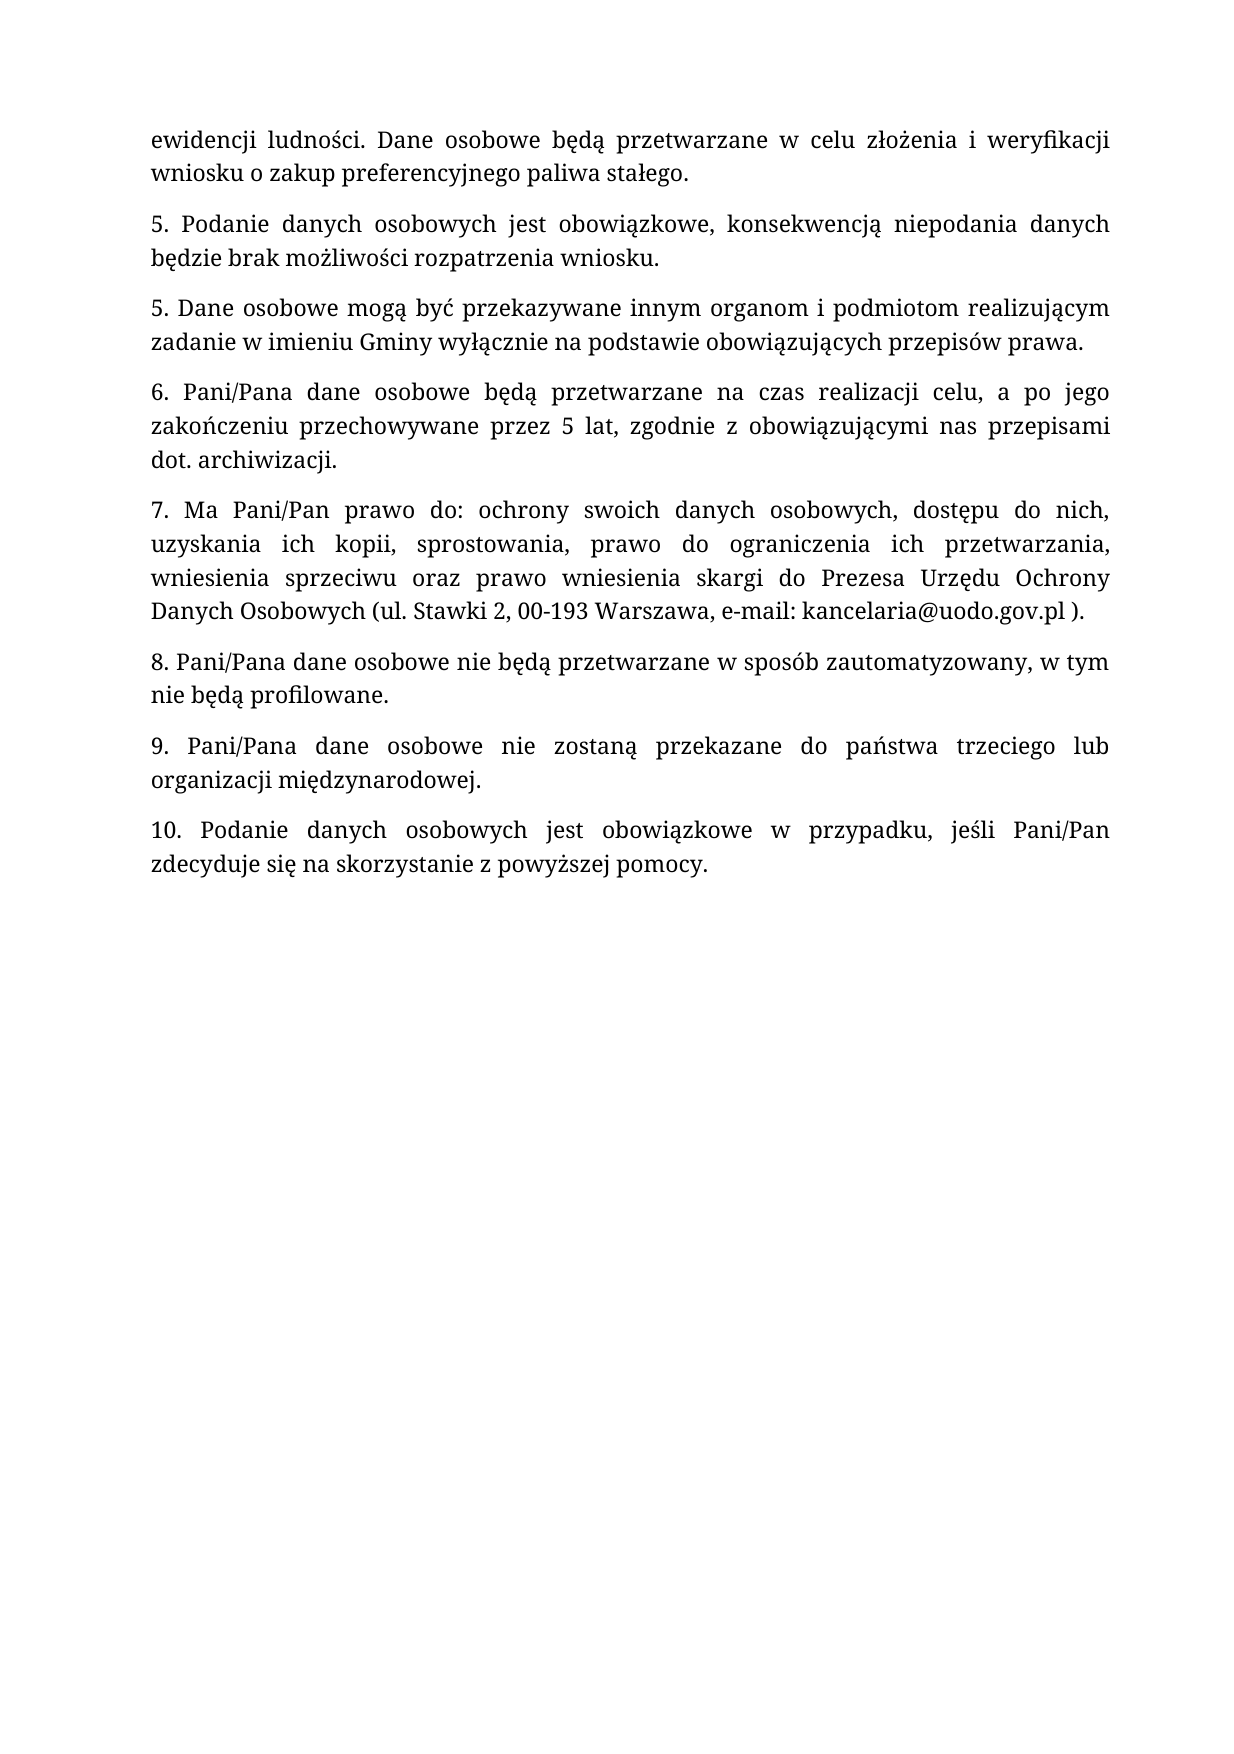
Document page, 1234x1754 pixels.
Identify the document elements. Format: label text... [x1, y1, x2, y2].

text 10. Podanie danych osobowych jest obowiązkowe w przypadku, jeśli Pani/Pan zdecyduje się na skorzystanie z powyższej pomocy. [151, 814, 1111, 879]
text 5. Podanie danych osobowych jest obowiązkowe, konsekwencją niepodania danych będzie brak możliwości rozpatrzenia wniosku. [151, 208, 1111, 273]
text 6. Pani/Pana dane osobowe będą przetwarzane na czas realizacji celu, a po jego zakończeniu przechowywane przez 5 lat, zgodnie z obowiązującymi nas przepisami dot. archiwizacji. [151, 376, 1111, 475]
text 8. Pani/Pana dane osobowe nie będą przetwarzane w sposób zautomatyzowany, w tym nie będą profilowane. [151, 646, 1111, 711]
text 9. Pani/Pana dane osobowe nie zostaną przekazane do państwa trzeciego lub organizacji międzynarodowej. [151, 730, 1111, 795]
text 7. Ma Pani/Pan prawo do: ochrony swoich danych osobowych, dostępu do nich, uzyskania ich kopii, sprostowania, prawo do ograniczenia ich przetwarzania, wniesienia sprzeciwu oraz prawo wniesienia skargi do Prezesa Urzędu Ochrony Danych Osobowych (ul. Stawki 2, 00-193 Warszawa, e-mail: kancelaria@uodo.gov.pl ). [151, 494, 1111, 627]
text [151, 124, 1111, 189]
text 5. Dane osobowe mogą być przekazywane innym organom i podmiotom realizującym zadanie w imieniu Gminy wyłącznie na podstawie obowiązujących przepisów prawa. [151, 292, 1111, 357]
